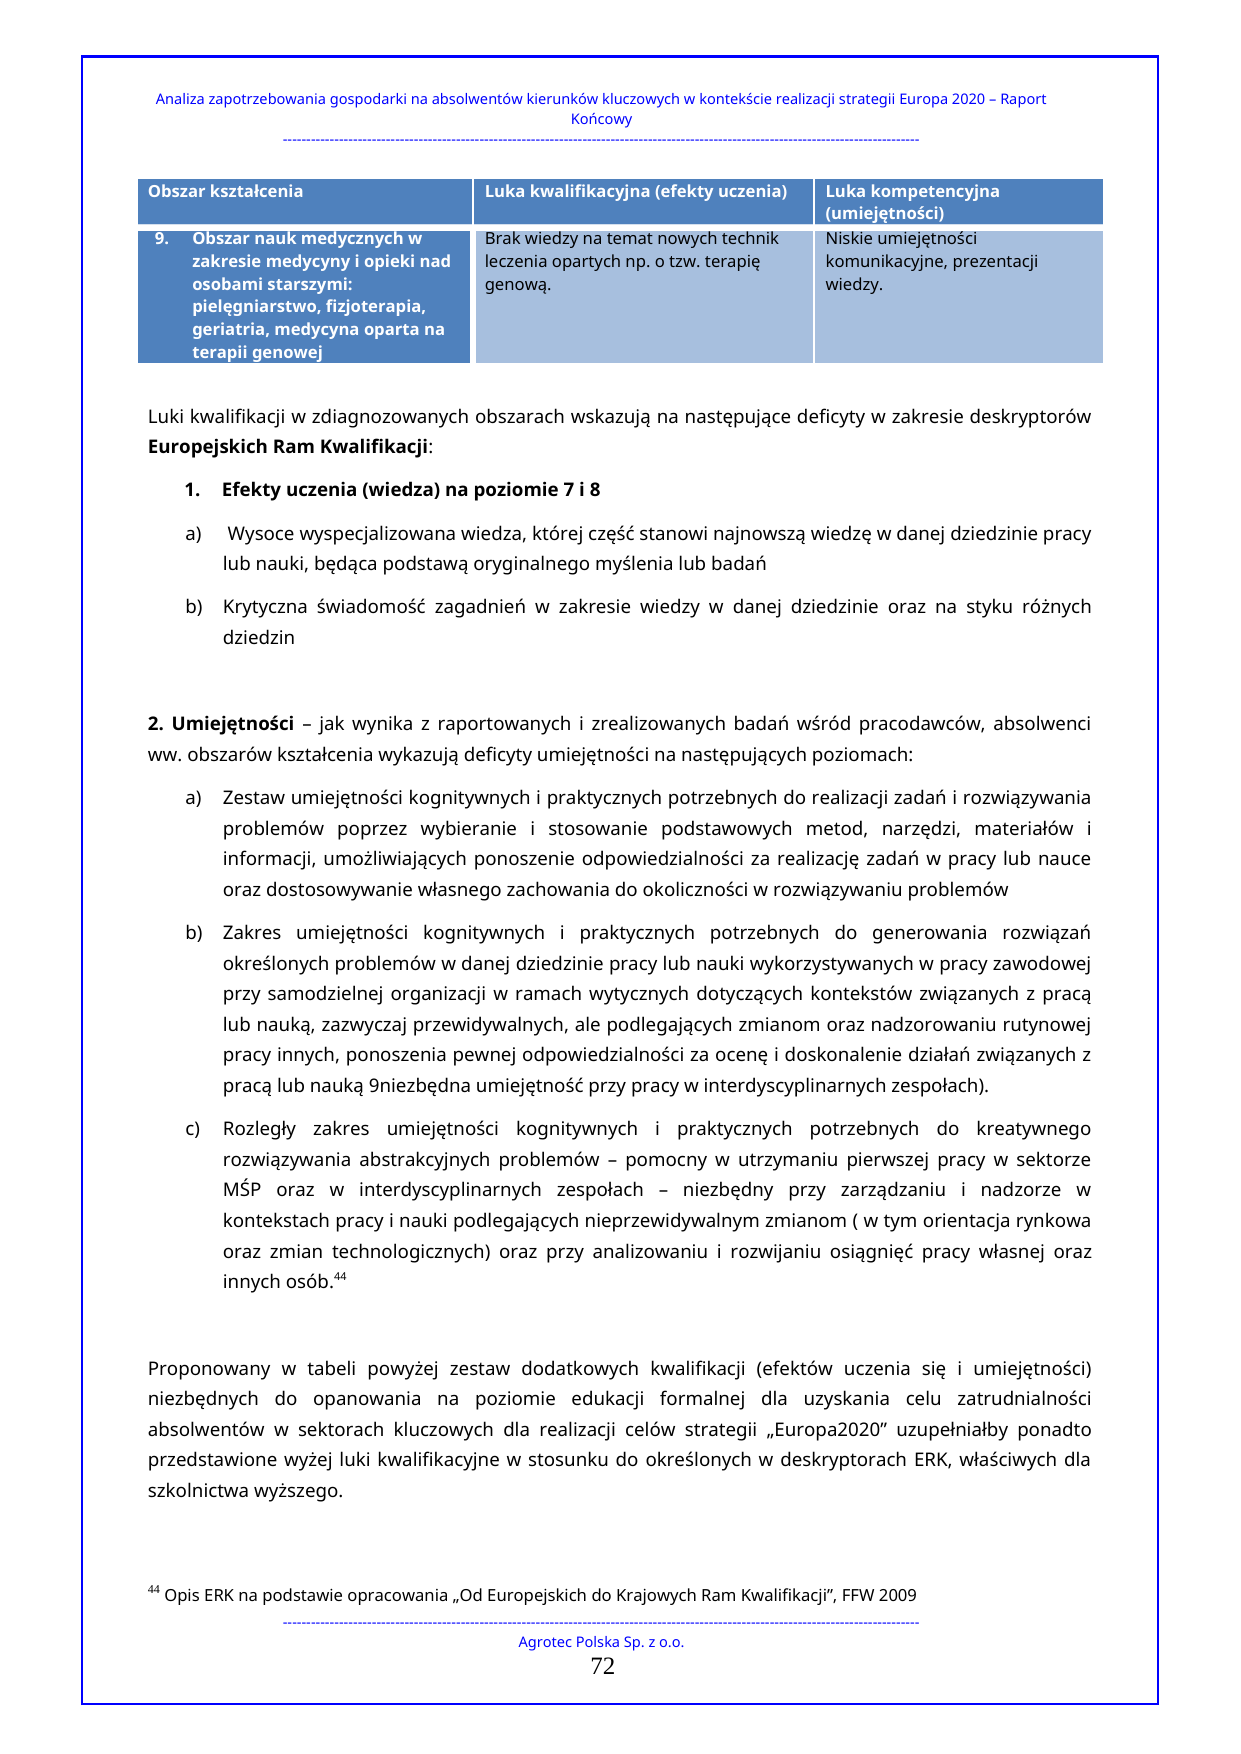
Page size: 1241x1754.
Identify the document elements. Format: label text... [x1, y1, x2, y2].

list Zestaw umiejętności kognitywnych i praktycznych potrzebnych do realizacji zadań i rozwiązywania problemów poprzez wybieranie i stosowanie podstawowych metod, narzędzi, materiałów i informacji, umożliwiających ponoszenie odpowiedzialności za realizację zadań w pracy lub nauce oraz dostosowywanie własnego zachowania do okoliczności w rozwiązywaniu problemów [185, 784, 1092, 902]
list Krytyczna świadomość zagadnień w zakresie wiedzy w danej dziedzinie oraz na styku różnych dziedzin [185, 594, 1092, 650]
list Rozległy zakres umiejętności kognitywnych i praktycznych potrzebnych do kreatywnego rozwiązywania abstrakcyjnych problemów – pomocny w utrzymaniu pierwszej pracy w sektorze MŚP oraz w interdyscyplinarnych zespołach – niezbędny przy zarządzaniu i nadzorze w kontekstach pracy i nauki podlegających nieprzewidywalnym zmianom ( w tym orientacja rynkowa oraz zmian technologicznych) oraz przy analizowaniu i rozwijaniu osiągnięć pracy własnej oraz innych osób. [185, 1116, 1092, 1294]
table_header Luka kwalifikacyjna (efekty uczenia) [474, 179, 813, 224]
table_header Obszar kształcenia [138, 179, 472, 224]
list Wysoce wyspecjalizowana wiedza, której część stanowi najnowszą wiedzę w danej dziedzinie pracy lub nauki, będąca podstawą oryginalnego myślenia lub badań [185, 520, 1092, 576]
text 2. Umiejętności – jak wynika z raportowanych i zrealizowanych badań wśród pracodawców, absolwenci ww. obszarów kształcenia wykazują deficyty umiejętności na następujących poziomach: [148, 711, 1092, 767]
list Efekty uczenia (wiedza) na poziomie 7 i 8 [184, 477, 1092, 502]
list Zakres umiejętności kognitywnych i praktycznych potrzebnych do generowania rozwiązań określonych problemów w danej dziedzinie pracy lub nauki wykorzystywanych w pracy zawodowej przy samodzielnej organizacji w ramach wytycznych dotyczących kontekstów związanych z pracą lub nauką, zazwyczaj przewidywalnych, ale podlegających zmianom oraz nadzorowaniu rutynowej pracy innych, ponoszenia pewnej odpowiedzialności za ocenę i doskonalenie działań związanych z pracą lub nauką 9niezbędna umiejętność przy pracy w interdyscyplinarnych zespołach). [185, 919, 1092, 1098]
table_header Luka kompetencyjna (umiejętności) [815, 179, 1103, 224]
table_cell Niskie umiejętności komunikacyjne, prezentacji wiedzy. [815, 231, 1103, 363]
text Proponowany w tabeli powyżej zestaw dodatkowych kwalifikacji (efektów uczenia się i umiejętności) niezbędnych do opanowania na poziomie edukacji formalnej dla uzyskania celu zatrudnialności absolwentów w sektorach kluczowych dla realizacji celów strategii „Europa2020” uzupełniałby ponadto przedstawione wyżej luki kwalifikacyjne w stosunku do określonych w deskryptorach ERK, właściwych dla szkolnictwa wyższego. [148, 1355, 1092, 1503]
table_cell Brak wiedzy na temat nowych technik leczenia opartych np. o tzw. terapię genową. [476, 231, 813, 363]
table_cell Obszar nauk medycznych w zakresie medycyny i opieki nad osobami starszymi: pielęgniarstwo, fizjoterapia, geriatria, medycyna oparta na terapii genowej [138, 231, 470, 363]
text Luki kwalifikacji w zdiagnozowanych obszarach wskazują na następujące deficyty w zakresie deskryptorów Europejskich Ram Kwalifikacji: [148, 403, 1092, 459]
